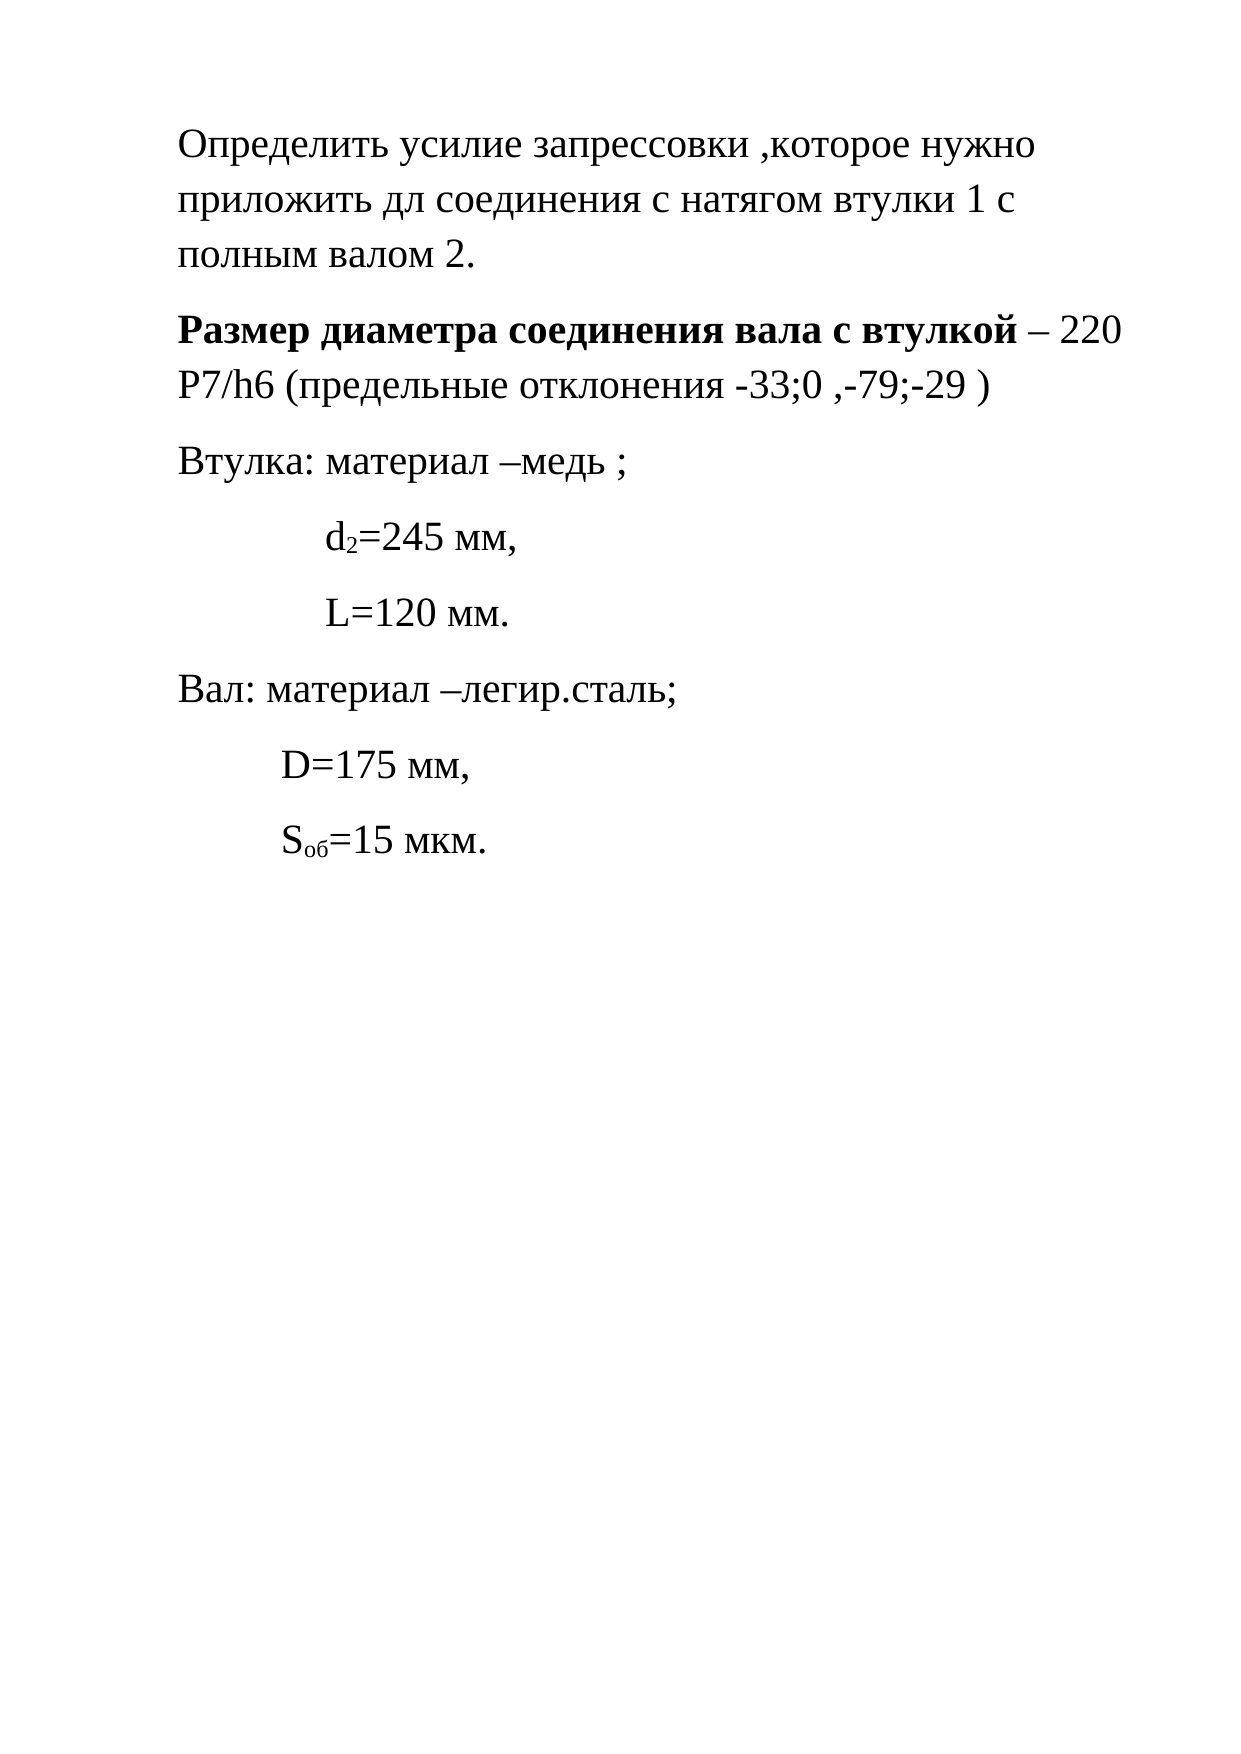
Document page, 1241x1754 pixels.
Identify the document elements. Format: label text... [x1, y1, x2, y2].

text d2=245 мм, [177, 511, 1152, 559]
text Размер диаметра соединения вала с втулкой – 220 Р7/h6 (предельные отклонения -33;0 ,-79;-29 ) [177, 304, 1152, 407]
text D=175 мм, [177, 739, 1152, 787]
text Определить усилие запрессовки ,которое нужно приложить дл соединения с натягом втулки 1 с полным валом 2. [177, 118, 1152, 276]
text Втулка: материал –медь ; [177, 435, 1152, 483]
text Вал: материал –легир.сталь; [177, 663, 1152, 711]
text L=120 мм. [177, 587, 1152, 635]
text Sоб=15 мкм. [177, 815, 1152, 863]
